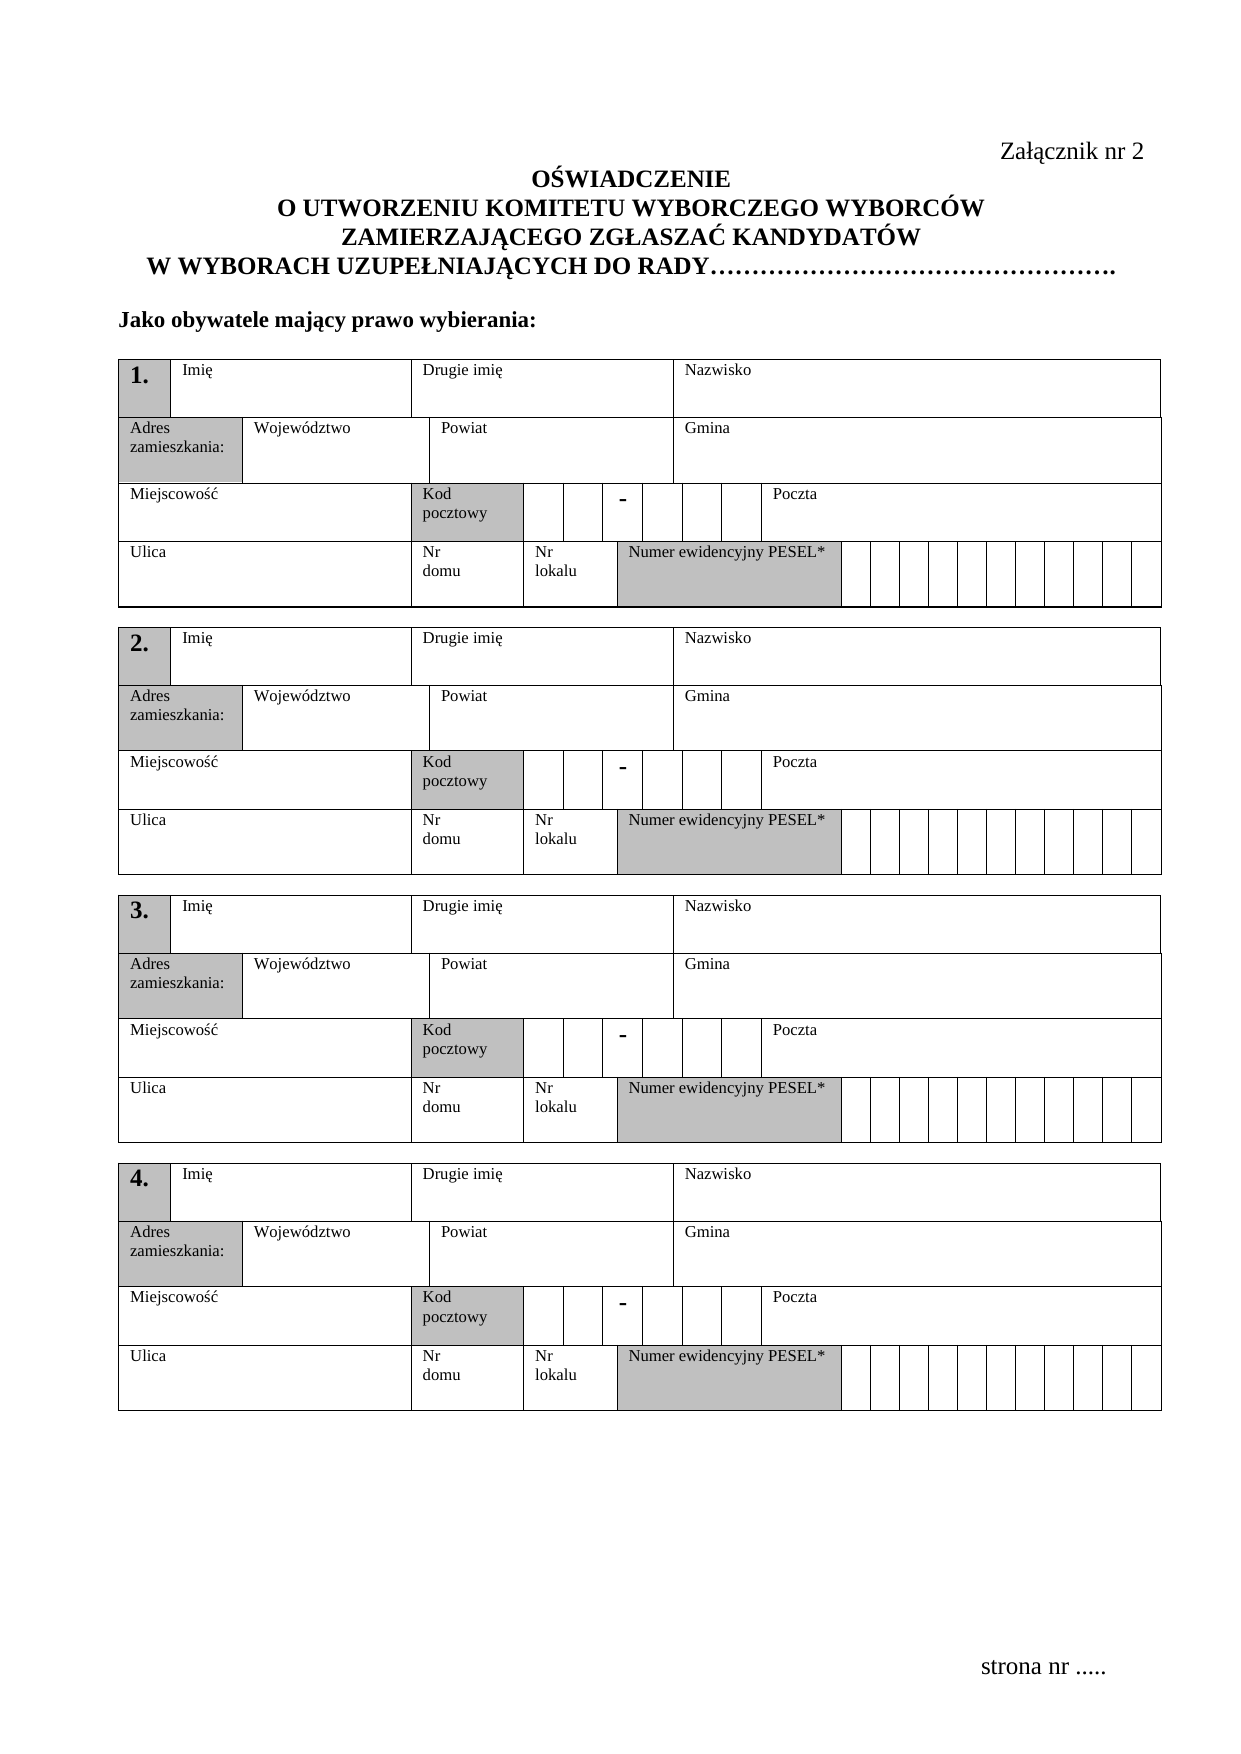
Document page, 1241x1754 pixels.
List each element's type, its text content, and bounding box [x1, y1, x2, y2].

table_cell Nr domu [412, 1078, 523, 1142]
table_cell Numer ewidencyjny PESEL* [618, 810, 841, 874]
table_cell [564, 751, 602, 809]
table_cell Ulica [119, 1078, 411, 1142]
table_header Imię [171, 896, 411, 953]
table_header Imię [171, 360, 411, 417]
table_cell [871, 810, 899, 874]
table_cell - [603, 751, 642, 809]
table_cell Powiat [430, 1222, 673, 1286]
table_header Drugie imię [412, 896, 673, 953]
table_cell Województwo [243, 686, 429, 750]
table_cell [900, 1078, 928, 1142]
table_cell [1074, 542, 1102, 606]
table_cell Kod pocztowy [412, 1019, 523, 1077]
table_cell - [603, 484, 642, 541]
table_cell [1045, 810, 1073, 874]
table_cell Miejscowość [119, 751, 411, 809]
table_cell [1132, 810, 1161, 874]
table_cell [1132, 542, 1161, 606]
table_cell [987, 1078, 1015, 1142]
table_cell [1132, 1078, 1161, 1142]
table_header Imię [171, 1164, 411, 1221]
table_cell Numer ewidencyjny PESEL* [618, 1078, 841, 1142]
table_cell [900, 810, 928, 874]
table_header Nazwisko [674, 628, 1160, 685]
table_cell Województwo [243, 1222, 429, 1286]
text OŚWIADCZENIE [118, 164, 1144, 193]
table_cell Kod pocztowy [412, 484, 523, 541]
table_cell [564, 1019, 602, 1077]
table_cell [564, 1287, 602, 1345]
table_header Imię [171, 628, 411, 685]
table_header Nazwisko [674, 1164, 1160, 1221]
table_cell Gmina [674, 686, 1161, 750]
text Załącznik nr 2 [118, 136, 1144, 164]
table_cell [1103, 1078, 1131, 1142]
table_cell [643, 484, 682, 541]
table_cell [842, 1346, 870, 1410]
table_header 2. [119, 628, 170, 685]
table_cell Adres zamieszkania: [119, 418, 242, 482]
table_cell [1074, 1346, 1102, 1410]
table_cell Nr lokalu [524, 542, 617, 606]
table_cell Miejscowość [119, 1287, 411, 1345]
table_cell [1132, 1346, 1161, 1410]
table_cell [524, 751, 563, 809]
table_header Drugie imię [412, 1164, 673, 1221]
table_cell [1103, 810, 1131, 874]
table_cell Nr domu [412, 1346, 523, 1410]
table_cell [1016, 810, 1044, 874]
table_cell Nr lokalu [524, 1346, 617, 1410]
table_cell [1045, 1078, 1073, 1142]
table_cell Poczta [762, 1287, 1161, 1345]
table_cell [958, 1346, 986, 1410]
table_cell Ulica [119, 1346, 411, 1410]
table_cell [958, 1078, 986, 1142]
table_cell Nr lokalu [524, 1078, 617, 1142]
table_cell Nr domu [412, 810, 523, 874]
table_cell Poczta [762, 484, 1161, 541]
table_cell Miejscowość [119, 484, 411, 541]
table_cell Gmina [674, 418, 1161, 482]
table_cell [929, 542, 957, 606]
table_header Nazwisko [674, 896, 1160, 953]
table_cell [929, 1078, 957, 1142]
table_cell [1016, 1078, 1044, 1142]
table_cell [900, 542, 928, 606]
table_cell Nr lokalu [524, 810, 617, 874]
table_cell Gmina [674, 1222, 1161, 1286]
table_cell [987, 1346, 1015, 1410]
table_cell [958, 810, 986, 874]
table_cell [958, 542, 986, 606]
table_cell [900, 1346, 928, 1410]
table_cell [683, 484, 721, 541]
table_cell [871, 1346, 899, 1410]
table_cell [842, 810, 870, 874]
table_cell Gmina [674, 954, 1161, 1018]
table_cell [722, 484, 761, 541]
table_cell [1016, 1346, 1044, 1410]
table_cell [871, 542, 899, 606]
table_cell [683, 1287, 721, 1345]
table_cell [683, 751, 721, 809]
table_cell [524, 1287, 563, 1345]
table_cell Powiat [430, 686, 673, 750]
table_cell [643, 1287, 682, 1345]
table_cell [722, 1019, 761, 1077]
table_cell Ulica [119, 542, 411, 606]
table_cell [929, 1346, 957, 1410]
table_cell [871, 1078, 899, 1142]
table_cell Nr domu [412, 542, 523, 606]
table_header Nazwisko [674, 360, 1160, 417]
table_cell Kod pocztowy [412, 1287, 523, 1345]
text Jako obywatele mający prawo wybierania: [118, 306, 1144, 332]
table_cell [1074, 1078, 1102, 1142]
table_cell - [603, 1287, 642, 1345]
table_cell [842, 542, 870, 606]
table_cell [1045, 542, 1073, 606]
table_cell [722, 751, 761, 809]
table_cell [987, 542, 1015, 606]
table_cell Województwo [243, 954, 429, 1018]
table_cell - [603, 1019, 642, 1077]
table_cell [1016, 542, 1044, 606]
table_cell [1074, 810, 1102, 874]
table_cell Adres zamieszkania: [119, 686, 242, 750]
table_cell [643, 751, 682, 809]
table_cell Powiat [430, 954, 673, 1018]
table_cell [1045, 1346, 1073, 1410]
table_cell Miejscowość [119, 1019, 411, 1077]
table_cell Adres zamieszkania: [119, 954, 242, 1018]
table_header 1. [119, 360, 170, 417]
table_cell Powiat [430, 418, 673, 482]
table_cell [524, 1019, 563, 1077]
text O UTWORZENIU KOMITETU WYBORCZEGO WYBORCÓW [118, 193, 1144, 222]
table_cell Województwo [243, 418, 429, 482]
table_cell Numer ewidencyjny PESEL* [618, 1346, 841, 1410]
table_header 3. [119, 896, 170, 953]
table_cell Kod pocztowy [412, 751, 523, 809]
table_header Drugie imię [412, 628, 673, 685]
table_cell Ulica [119, 810, 411, 874]
table_cell Numer ewidencyjny PESEL* [618, 542, 841, 606]
table_cell Poczta [762, 751, 1161, 809]
table_cell [929, 810, 957, 874]
table_cell [524, 484, 563, 541]
table_header Drugie imię [412, 360, 673, 417]
table_cell [987, 810, 1015, 874]
table_cell [1103, 1346, 1131, 1410]
table_cell [683, 1019, 721, 1077]
table_cell Poczta [762, 1019, 1161, 1077]
table_cell [643, 1019, 682, 1077]
text ZAMIERZAJĄCEGO ZGŁASZAĆ KANDYDATÓW W WYBORACH UZUPEŁNIAJĄCYCH DO RADY…………………………………………. [118, 222, 1144, 279]
table_header 4. [119, 1164, 170, 1221]
table_cell [1103, 542, 1131, 606]
table_cell [842, 1078, 870, 1142]
table_cell [722, 1287, 761, 1345]
table_cell [564, 484, 602, 541]
table_cell Adres zamieszkania: [119, 1222, 242, 1286]
